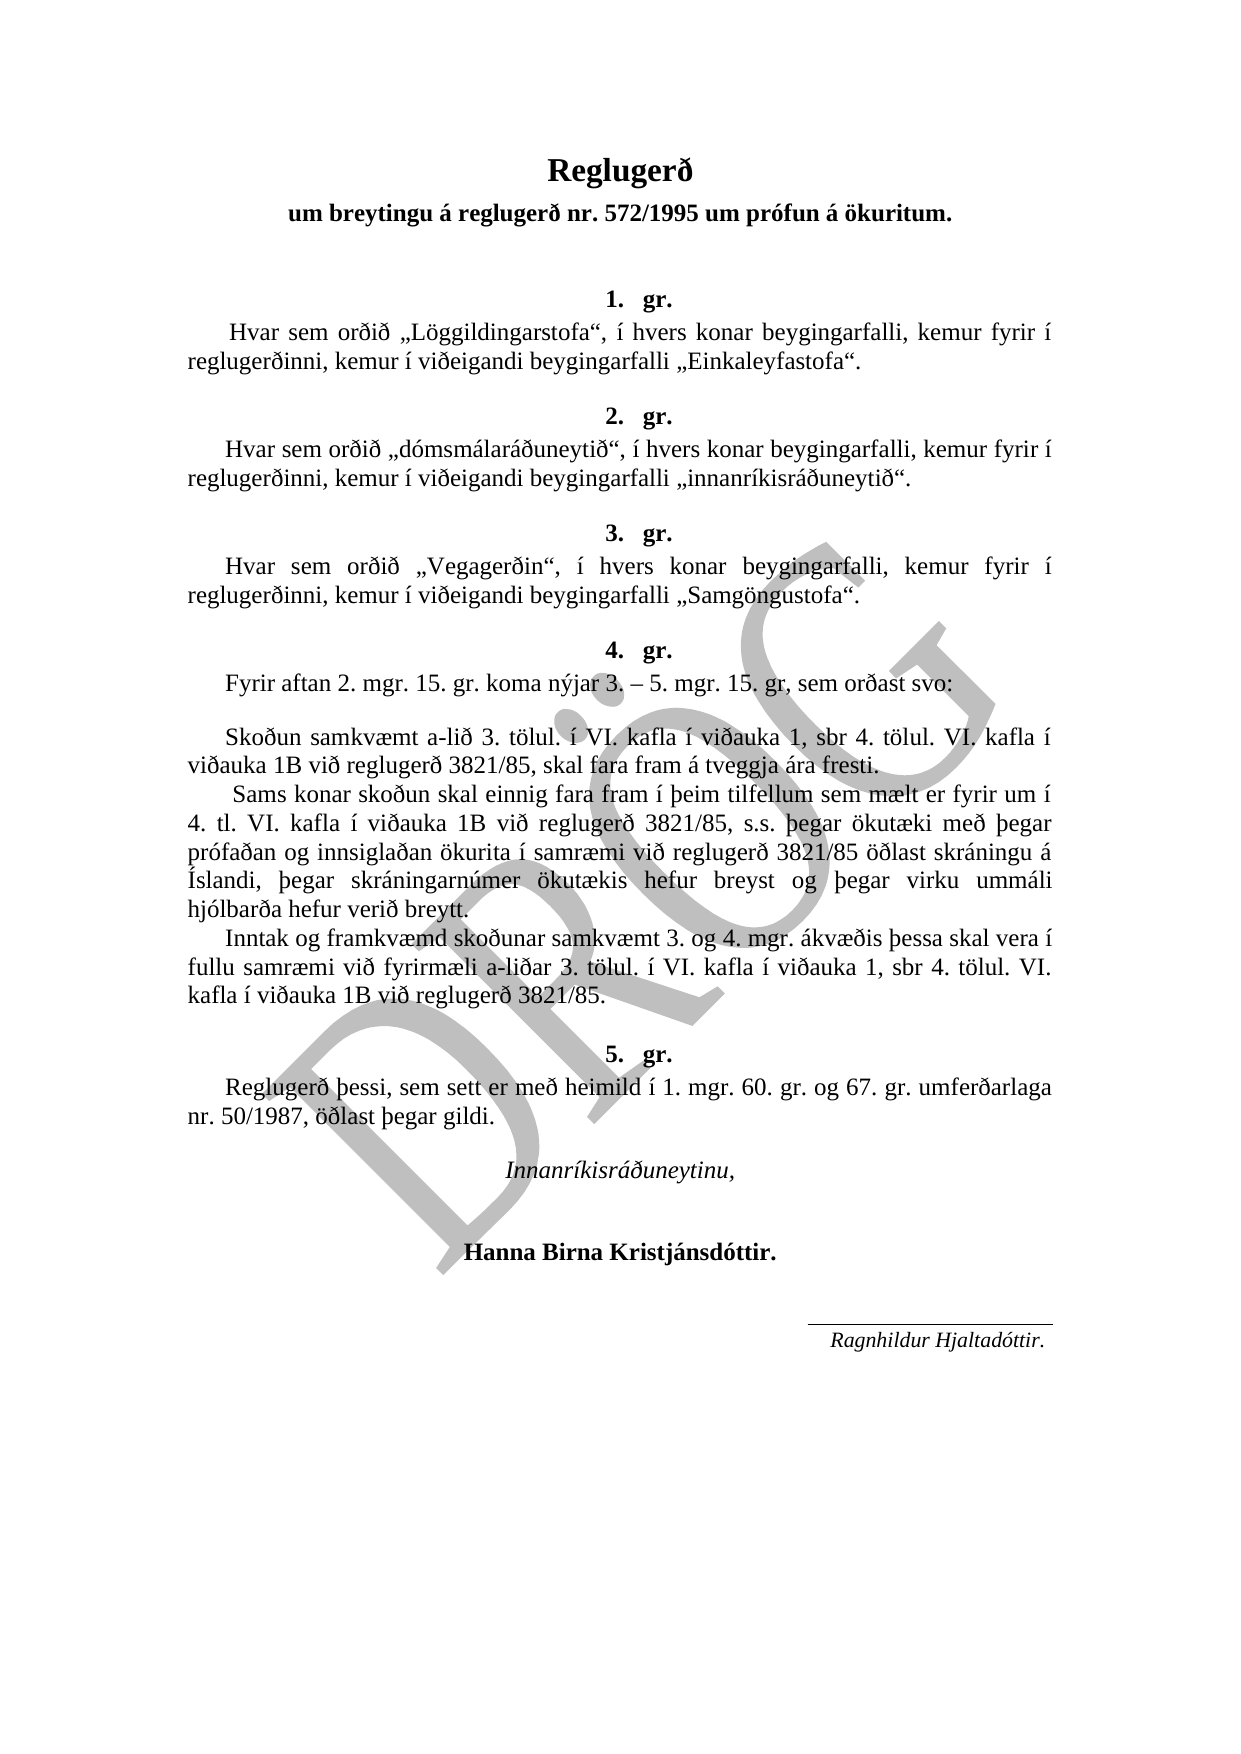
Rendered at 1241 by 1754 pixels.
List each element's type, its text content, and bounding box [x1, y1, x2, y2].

text Skoðun samkvæmt a-lið 3. tölul. í VI. kafla í viðauka 1, sbr 4. tölul. VI. kafla í viðauka 1B við reglugerð 3821/85, skal fara fram á tveggja ára fresti. [187, 722, 1053, 779]
text Inntak og framkvæmd skoðunar samkvæmt 3. og 4. mgr. ákvæðis þessa skal vera í fullu samræmi við fyrirmæli a-liðar 3. tölul. í VI. kafla í viðauka 1, sbr 4. tölul. VI. kafla í viðauka 1B við reglugerð 3821/85. [187, 923, 1053, 1009]
list gr. [225, 401, 1053, 430]
text Reglugerð [187, 150, 1053, 188]
text Hvar sem orðið „dómsmálaráðuneytið“, í hvers konar beygingarfalli, kemur fyrir í reglugerðinni, kemur í viðeigandi beygingarfalli „innanríkisráðuneytið“. [187, 434, 1053, 492]
text Hanna Birna Kristjánsdóttir. [187, 1237, 1053, 1266]
text Hvar sem orðið „Vegagerðin“, í hvers konar beygingarfalli, kemur fyrir í reglugerðinni, kemur í viðeigandi beygingarfalli „Samgöngustofa“. [187, 551, 1053, 608]
text Reglugerð þessi, sem sett er með heimild í 1. mgr. 60. gr. og 67. gr. umferðarlaga nr. 50/1987, öðlast þegar gildi. [187, 1072, 1053, 1130]
text Hvar sem orðið „Löggildingarstofa“, í hvers konar beygingarfalli, kemur fyrir í reglugerðinni, kemur í viðeigandi beygingarfalli „Einkaleyfastofa“. [187, 317, 1053, 375]
list gr. [225, 518, 1053, 547]
text um breytingu á reglugerð nr. 572/1995 um prófun á ökuritum. [187, 198, 1053, 227]
list gr. [225, 284, 1053, 313]
text Ragnhildur Hjaltadóttir. [808, 1325, 1053, 1352]
text Fyrir aftan 2. mgr. 15. gr. koma nýjar 3. – 5. mgr. 15. gr, sem orðast svo: [225, 668, 1053, 697]
text Sams konar skoðun skal einnig fara fram í þeim tilfellum sem mælt er fyrir um í 4. tl. VI. kafla í viðauka 1B við reglugerð 3821/85, s.s. þegar ökutæki með þegar prófaðan og innsiglaðan ökurita í samræmi við reglugerð 3821/85 öðlast skráningu á Íslandi, þegar skráningarnúmer ökutækis hefur breyst og þegar virku ummáli hjólbarða hefur verið breytt. [187, 779, 1053, 923]
text Innanríkisráðuneytinu, [187, 1155, 1053, 1184]
list gr. [225, 1039, 1053, 1068]
list gr. [225, 635, 1053, 663]
